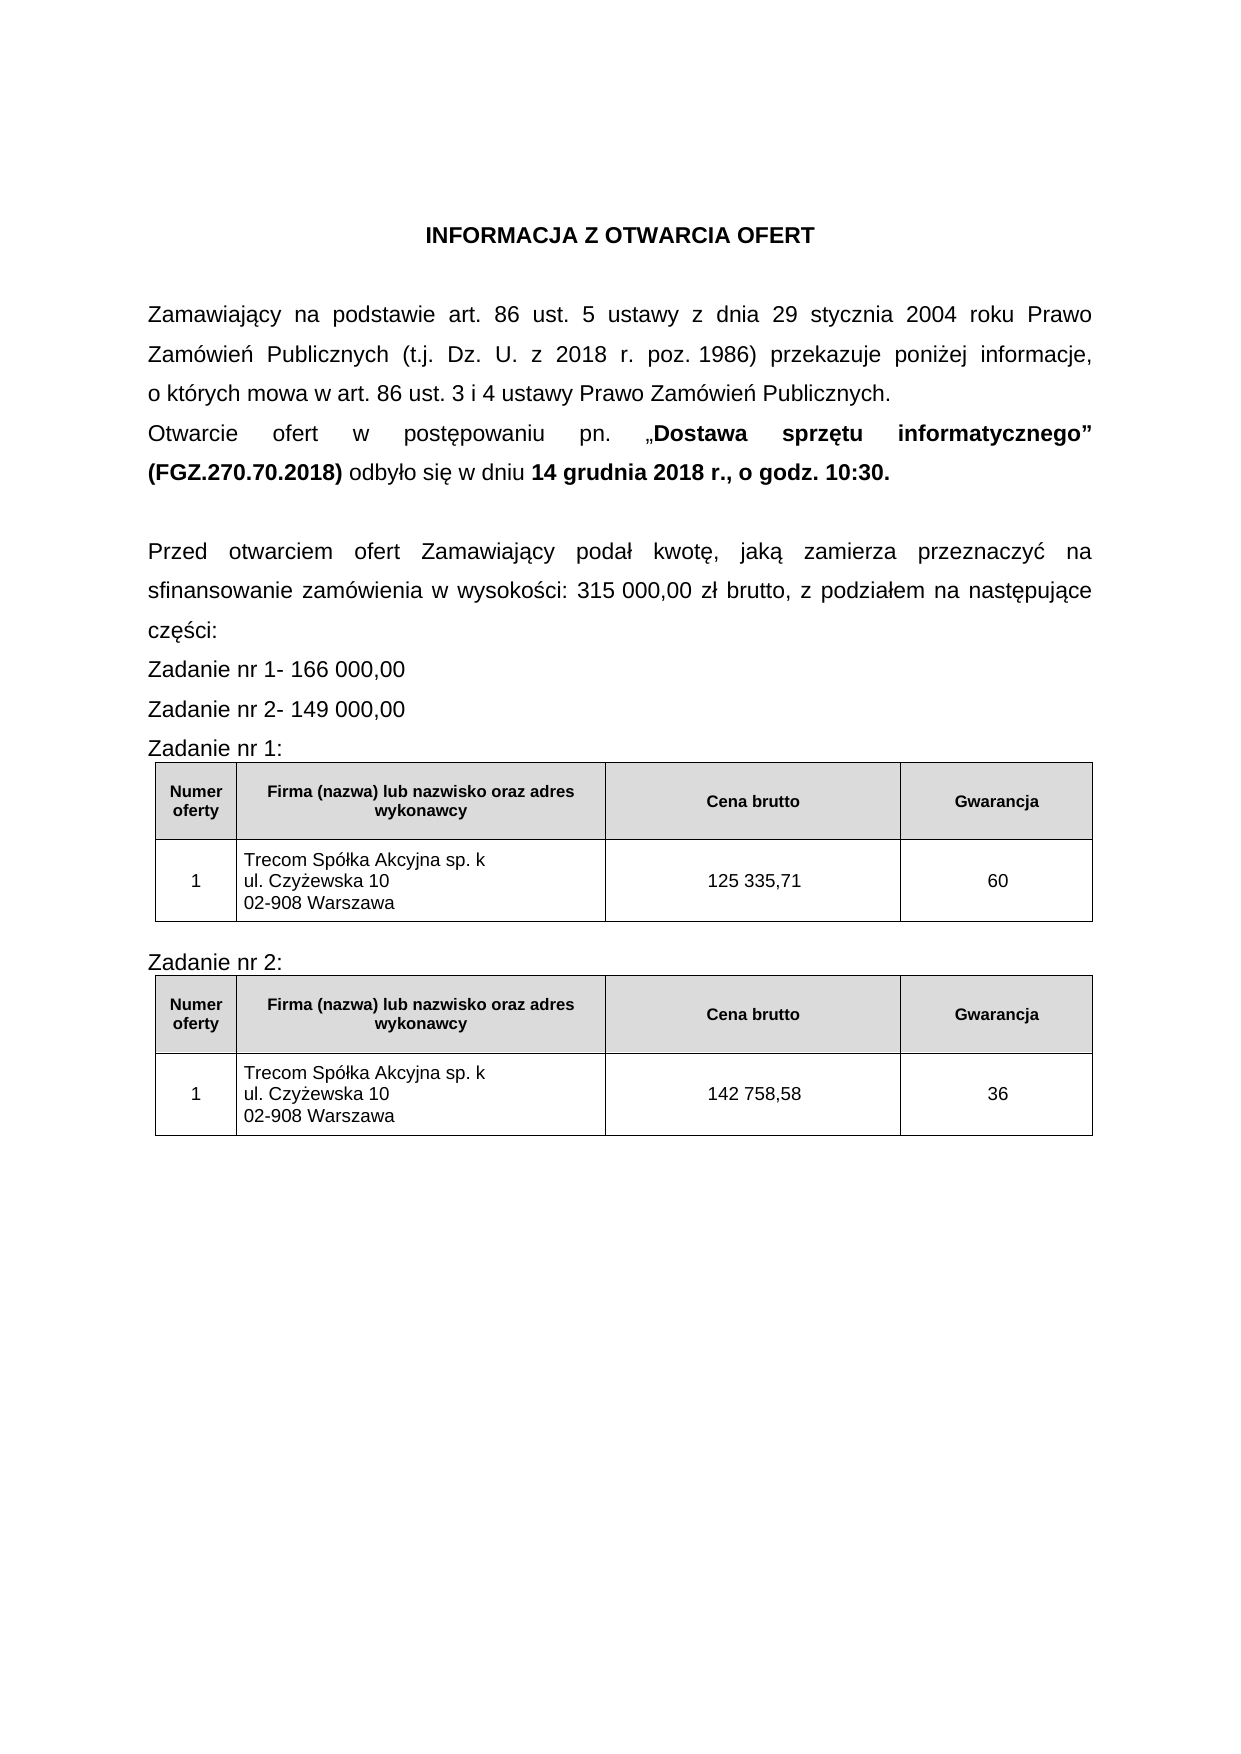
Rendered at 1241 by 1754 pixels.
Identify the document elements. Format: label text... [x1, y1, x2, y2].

table_cell 1 [156, 1054, 236, 1134]
table_header Firm (nzw) lub nzwisko orz adres wykonwcy [237, 763, 605, 839]
table_header Gwarancja [901, 763, 1092, 839]
table_header Gwarancja [901, 976, 1092, 1052]
table_header Firm (nzw) lub nzwisko orz adres wykonwcy [237, 976, 605, 1052]
text Przed otwarciem ofert Zamawiający podał kwotę, jaką zamierza przeznaczyć na sfinansowanie zamówienia w wysokości: 315 000,00 zł brutto, z podziałem na następujące części: [148, 538, 1093, 643]
table_cell Trecom Spółka Akcyjna sp. k ul. Czyżewska 10 02-908 Warszawa [237, 1054, 605, 1134]
table_header Cena brutto [606, 976, 900, 1052]
table_cell 36 [901, 1054, 1092, 1134]
text Zadanie nr 1- 166 000,00 [148, 656, 1093, 683]
table_header Cena brutto [606, 763, 900, 839]
table_header Numer oferty [156, 763, 236, 839]
text INFORMACJA Z OTWARCIA OFERT [148, 222, 1093, 248]
table_cell 125 335,71 [606, 840, 900, 921]
table_cell Trecom Spółka Akcyjna sp. k ul. Czyżewska 10 02-908 Warszawa [237, 840, 605, 921]
text Zamawiający na podstawie art. 86 ust. 5 ustawy z dnia 29 stycznia 2004 roku Prawo Zamówień Publicznych (t.j. Dz. U. z 2018 r. poz. 1986) przekazuje poniżej informacje, o których mowa w art. 86 ust. 3 i 4 ustawy Prawo Zamówień Publicznych. [148, 301, 1093, 406]
table_cell 60 [901, 840, 1092, 921]
text Zadanie nr 2- 149 000,00 [148, 696, 1093, 722]
text Zadanie nr 2: [148, 949, 1093, 975]
text Zadanie nr 1: [148, 735, 1093, 762]
table_header Numer oferty [156, 976, 236, 1052]
text Otwarcie ofert w postępowaniu pn. „Dostawa sprzętu informatycznego” (FGZ.270.70.2018) odbyło się w dniu 14 grudnia 2018 r., o godz. 10:30. [148, 419, 1093, 485]
table_cell 142 758,58 [606, 1054, 900, 1134]
table_cell 1 [156, 840, 236, 921]
